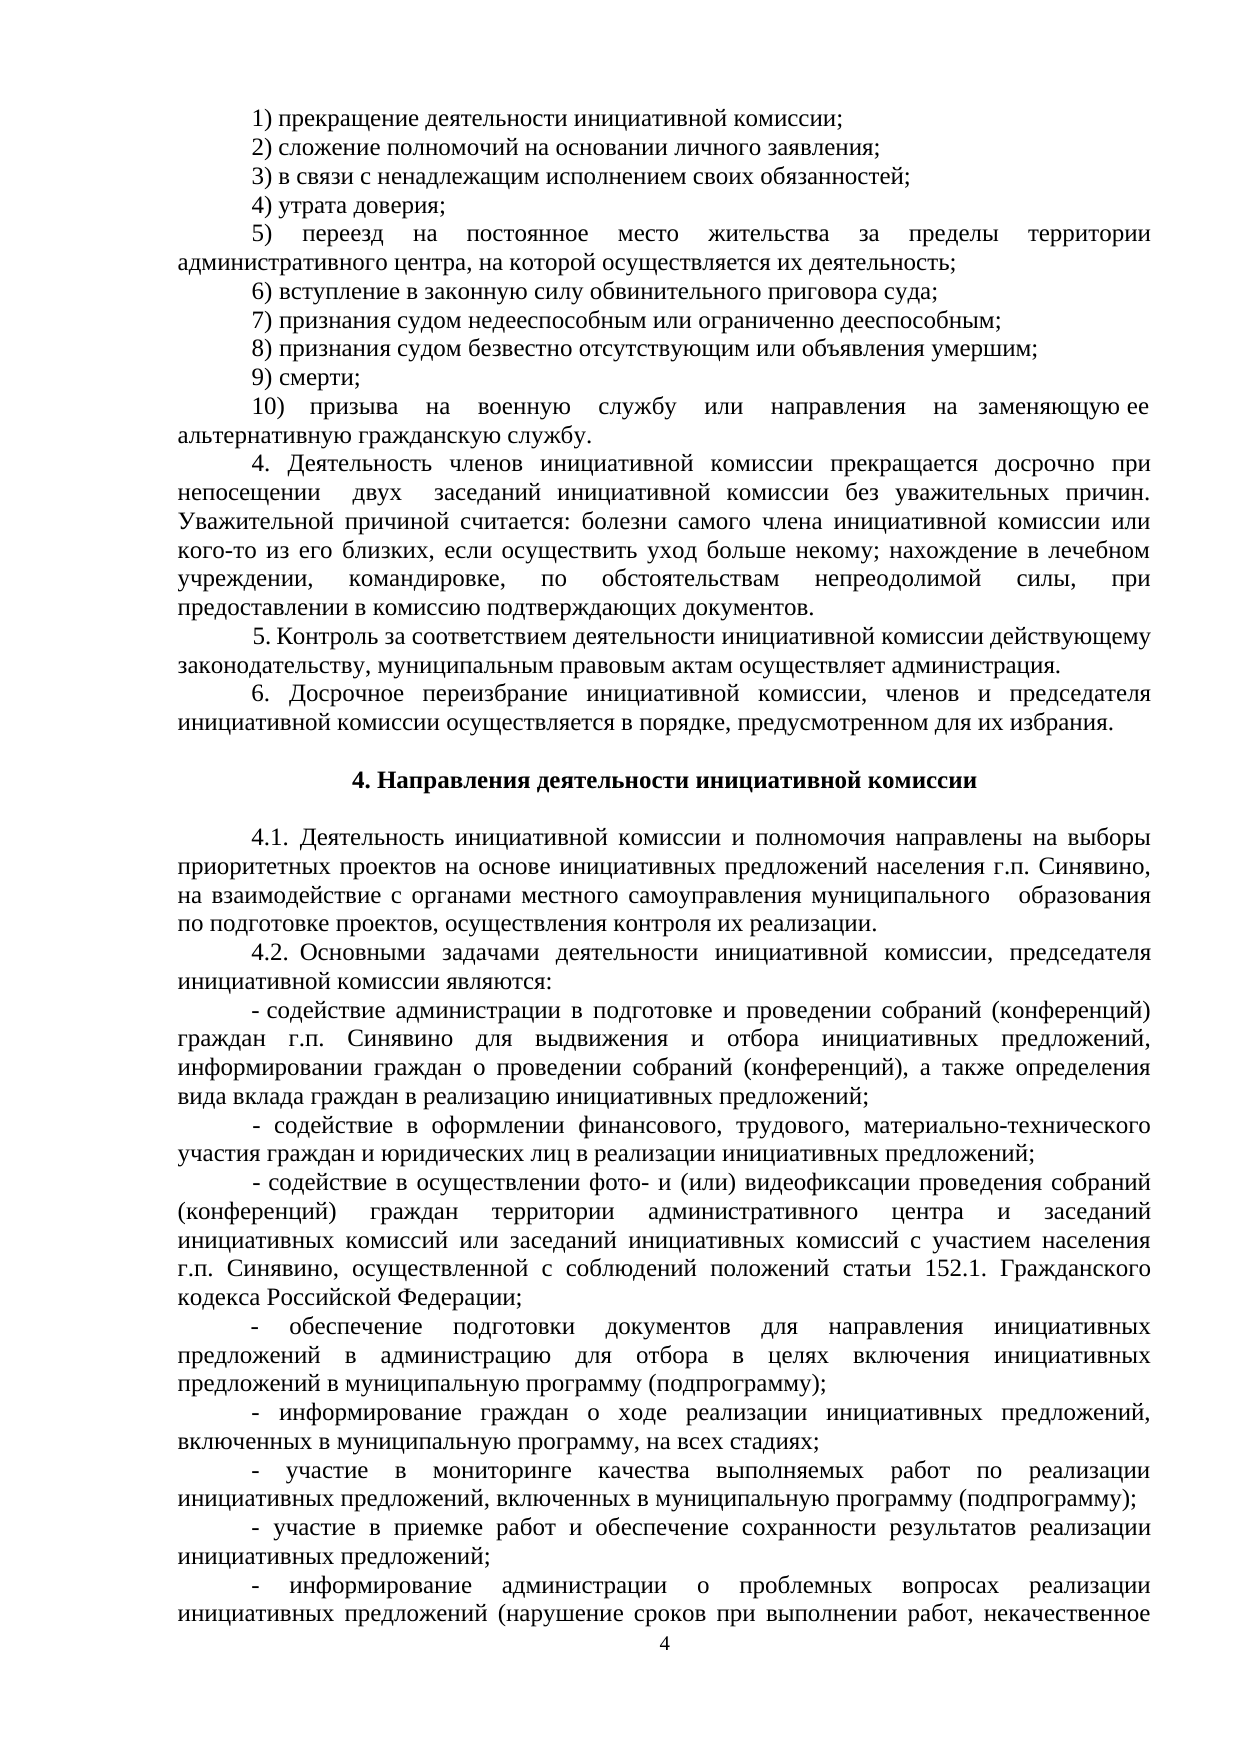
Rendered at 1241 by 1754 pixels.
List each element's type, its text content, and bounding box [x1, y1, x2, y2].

text 5. Контроль за соответствием деятельности инициативной комиссии действующему законодательству, муниципальным правовым актам осуществляет администрация. [177, 621, 1152, 678]
text - обеспечение подготовки документов для направления инициативных предложений в администрацию для отбора в целях включения инициативных предложений в муниципальную программу (подпрограмму); [177, 1311, 1152, 1397]
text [177, 1570, 1152, 1627]
list утрата доверия; [177, 190, 1152, 218]
text - информирование граждан о ходе реализации инициативных предложений, включенных в муниципальную программу, на всех стадиях; [177, 1397, 1152, 1455]
text 6. Досрочное переизбрание инициативной комиссии, членов и председателя инициативной комиссии осуществляется в порядке, предусмотренном для их избрания. [177, 678, 1152, 736]
text 4. Деятельность членов инициативной комиссии прекращается досрочно при непосещении двух заседаний инициативной комиссии без уважительных причин. Уважительной причиной считается: болезни самого члена инициативной комиссии или кого-то из его близких, если осуществить уход больше некому; нахождение в лечебном учреждении, командировке, по обстоятельствам непреодолимой силы, при предоставлении в комиссию подтверждающих документов. [177, 448, 1152, 621]
text 5) переезд на постоянное место жительства за пределы территории административного центра, на которой осуществляется их деятельность; [177, 218, 1152, 276]
list сложение полномочий на основании личного заявления; [177, 132, 1152, 161]
list Основными задачами деятельности инициативной комиссии, председателя инициативной комиссии являются: [177, 937, 1152, 995]
list Деятельность инициативной комиссии и полномочия направлены на выборы приоритетных проектов на основе инициативных предложений населения г.п. Синявино, на взаимодействие с органами местного самоуправления муниципального образования по подготовке проектов, осуществления контроля их реализации. [177, 822, 1152, 937]
text - участие в мониторинге качества выполняемых работ по реализации инициативных предложений, включенных в муниципальную программу (подпрограмму); [177, 1455, 1152, 1512]
list в связи с ненадлежащим исполнением своих обязанностей; [177, 161, 1152, 190]
list признания судом недееспособным или ограниченно дееспособным; [177, 305, 1152, 333]
text - участие в приемке работ и обеспечение сохранности результатов реализации инициативных предложений; [177, 1512, 1152, 1570]
list признания судом безвестно отсутствующим или объявления умершим; [177, 333, 1152, 362]
list прекращение деятельности инициативной комиссии; [177, 103, 1152, 132]
text - содействие в осуществлении фото- и (или) видеофиксации проведения собраний (конференций) граждан территории административного центра и заседаний инициативных комиссий или заседаний инициативных комиссий с участием населения г.п. Синявино, осуществленной с соблюдений положений статьи 152.1. Гражданского кодекса Российской Федерации; [177, 1167, 1152, 1311]
text - содействие в оформлении финансового, трудового, материально-технического участия граждан и юридических лиц в реализации инициативных предложений; [177, 1110, 1152, 1167]
list смерти; [177, 362, 1152, 391]
text - содействие администрации в подготовке и проведении собраний (конференций) граждан г.п. Синявино для выдвижения и отбора инициативных предложений, информировании граждан о проведении собраний (конференций), а также определения вида вклада граждан в реализацию инициативных предложений; [177, 995, 1152, 1110]
list вступление в законную силу обвинительного приговора суда; [177, 276, 1152, 305]
text 4. Направления деятельности инициативной комиссии [177, 765, 1152, 793]
text 10) призыва на военную службу или направления на заменяющую ее альтернативную гражданскую службу. [177, 391, 1152, 448]
